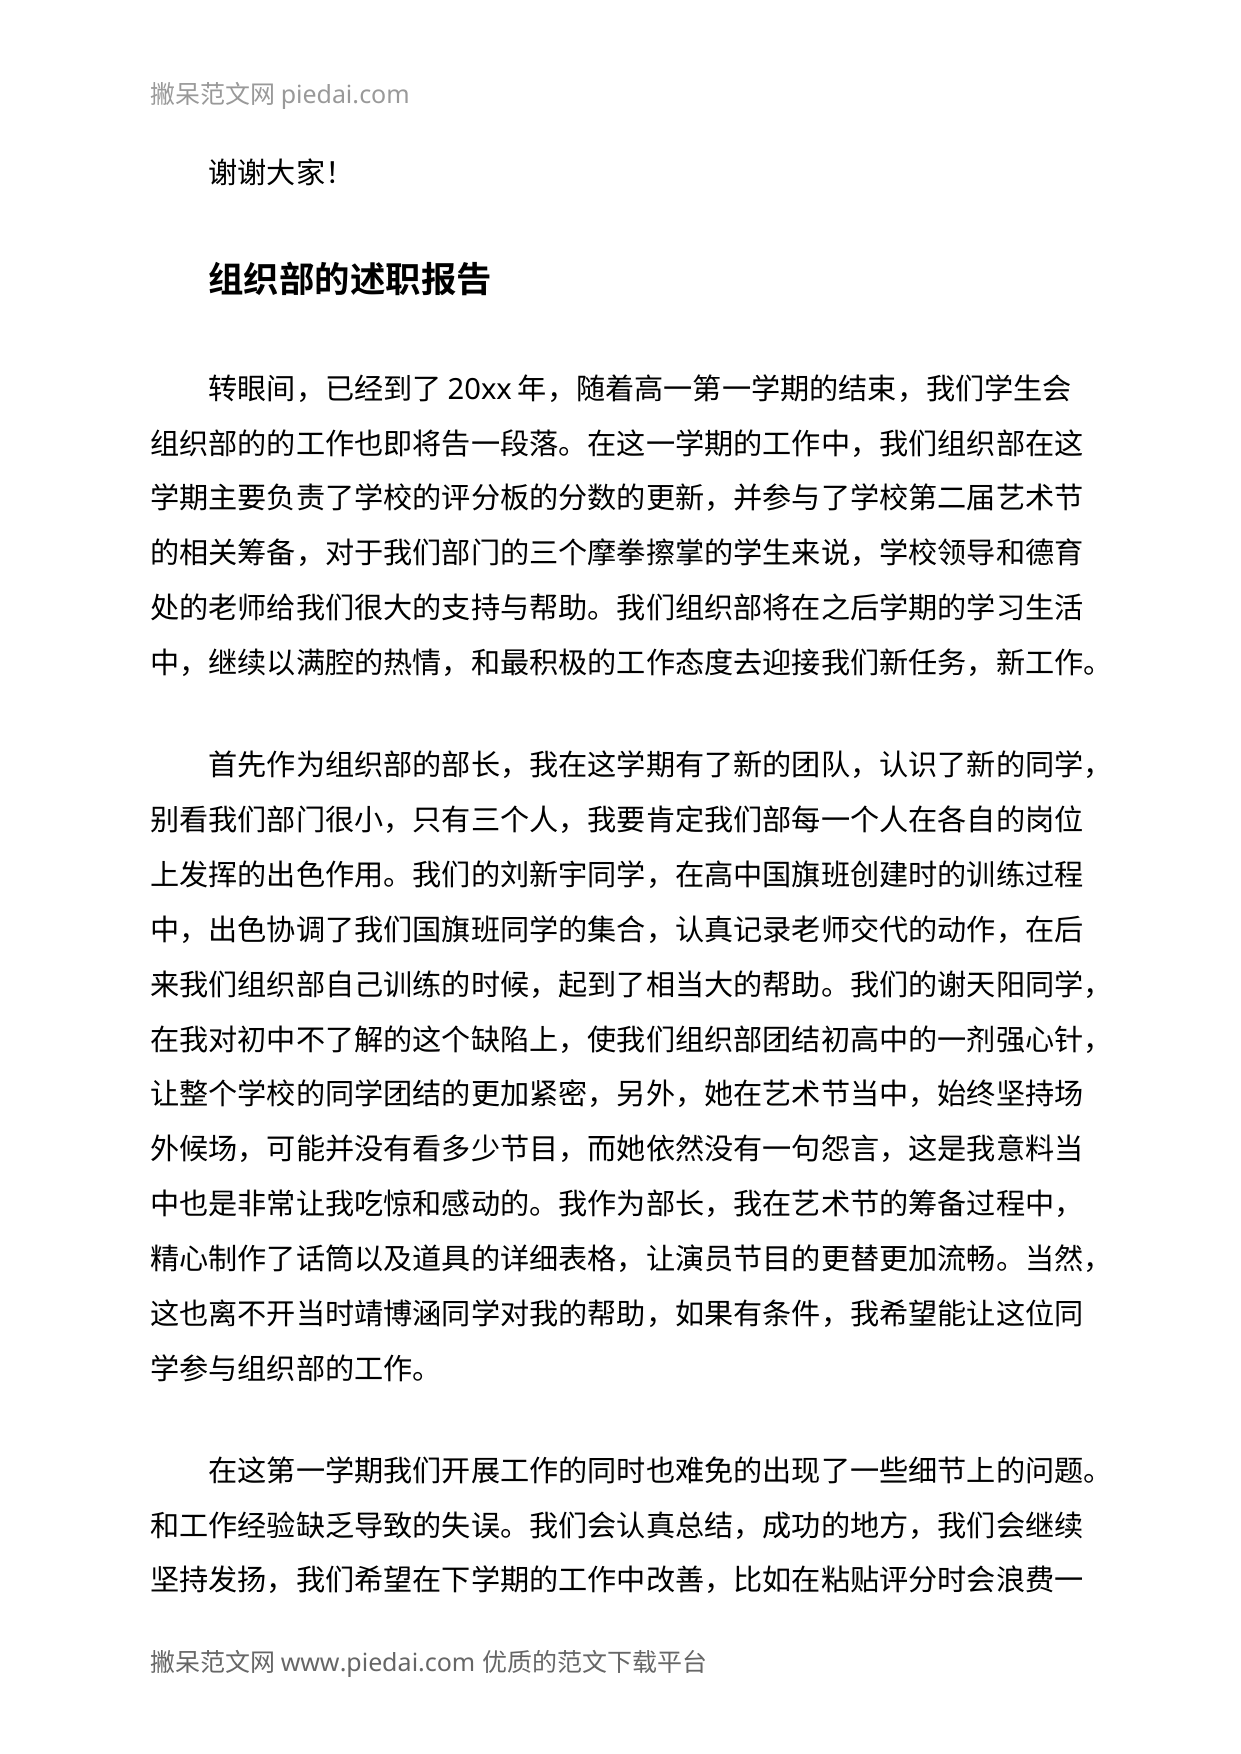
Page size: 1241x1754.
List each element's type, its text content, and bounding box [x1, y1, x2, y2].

text 谢谢大家！ [150, 150, 1090, 192]
text 组织部的述职报告 [150, 252, 1090, 303]
text 首先作为组织部的部长，我在这学期有了新的团队，认识了新的同学，别看我们部门很小，只有三个人，我要肯定我们部每一个人在各自的岗位上发挥的出色作用。我们的刘新宇同学，在高中国旗班创建时的训练过程中，出色协调了我们国旗班同学的集合，认真记录老师交代的动作，在后来我们组织部自己训练的时候，起到了相当大的帮助。我们的谢天阳同学，在我对初中不了解的这个缺陷上，使我们组织部团结初高中的一剂强心针，让整个学校的同学团结的更加紧密，另外，她在艺术节当中，始终坚持场外候场，可能并没有看多少节目，而她依然没有一句怨言，这是我意料当中也是非常让我吃惊和感动的。我作为部长，我在艺术节的筹备过程中，精心制作了话筒以及道具的详细表格，让演员节目的更替更加流畅。当然，这也离不开当时靖博涵同学对我的帮助，如果有条件，我希望能让这位同学参与组织部的工作。 [150, 742, 1090, 1388]
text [150, 1447, 1090, 1599]
text 转眼间，已经到了20xx年，随着高一第一学期的结束，我们学生会组织部的的工作也即将告一段落。在这一学期的工作中，我们组织部在这学期主要负责了学校的评分板的分数的更新，并参与了学校第二届艺术节的相关筹备，对于我们部门的三个摩拳擦掌的学生来说，学校领导和德育处的老师给我们很大的支持与帮助。我们组织部将在之后学期的学习生活中，继续以满腔的热情，和最积极的工作态度去迎接我们新任务，新工作。 [150, 365, 1090, 682]
